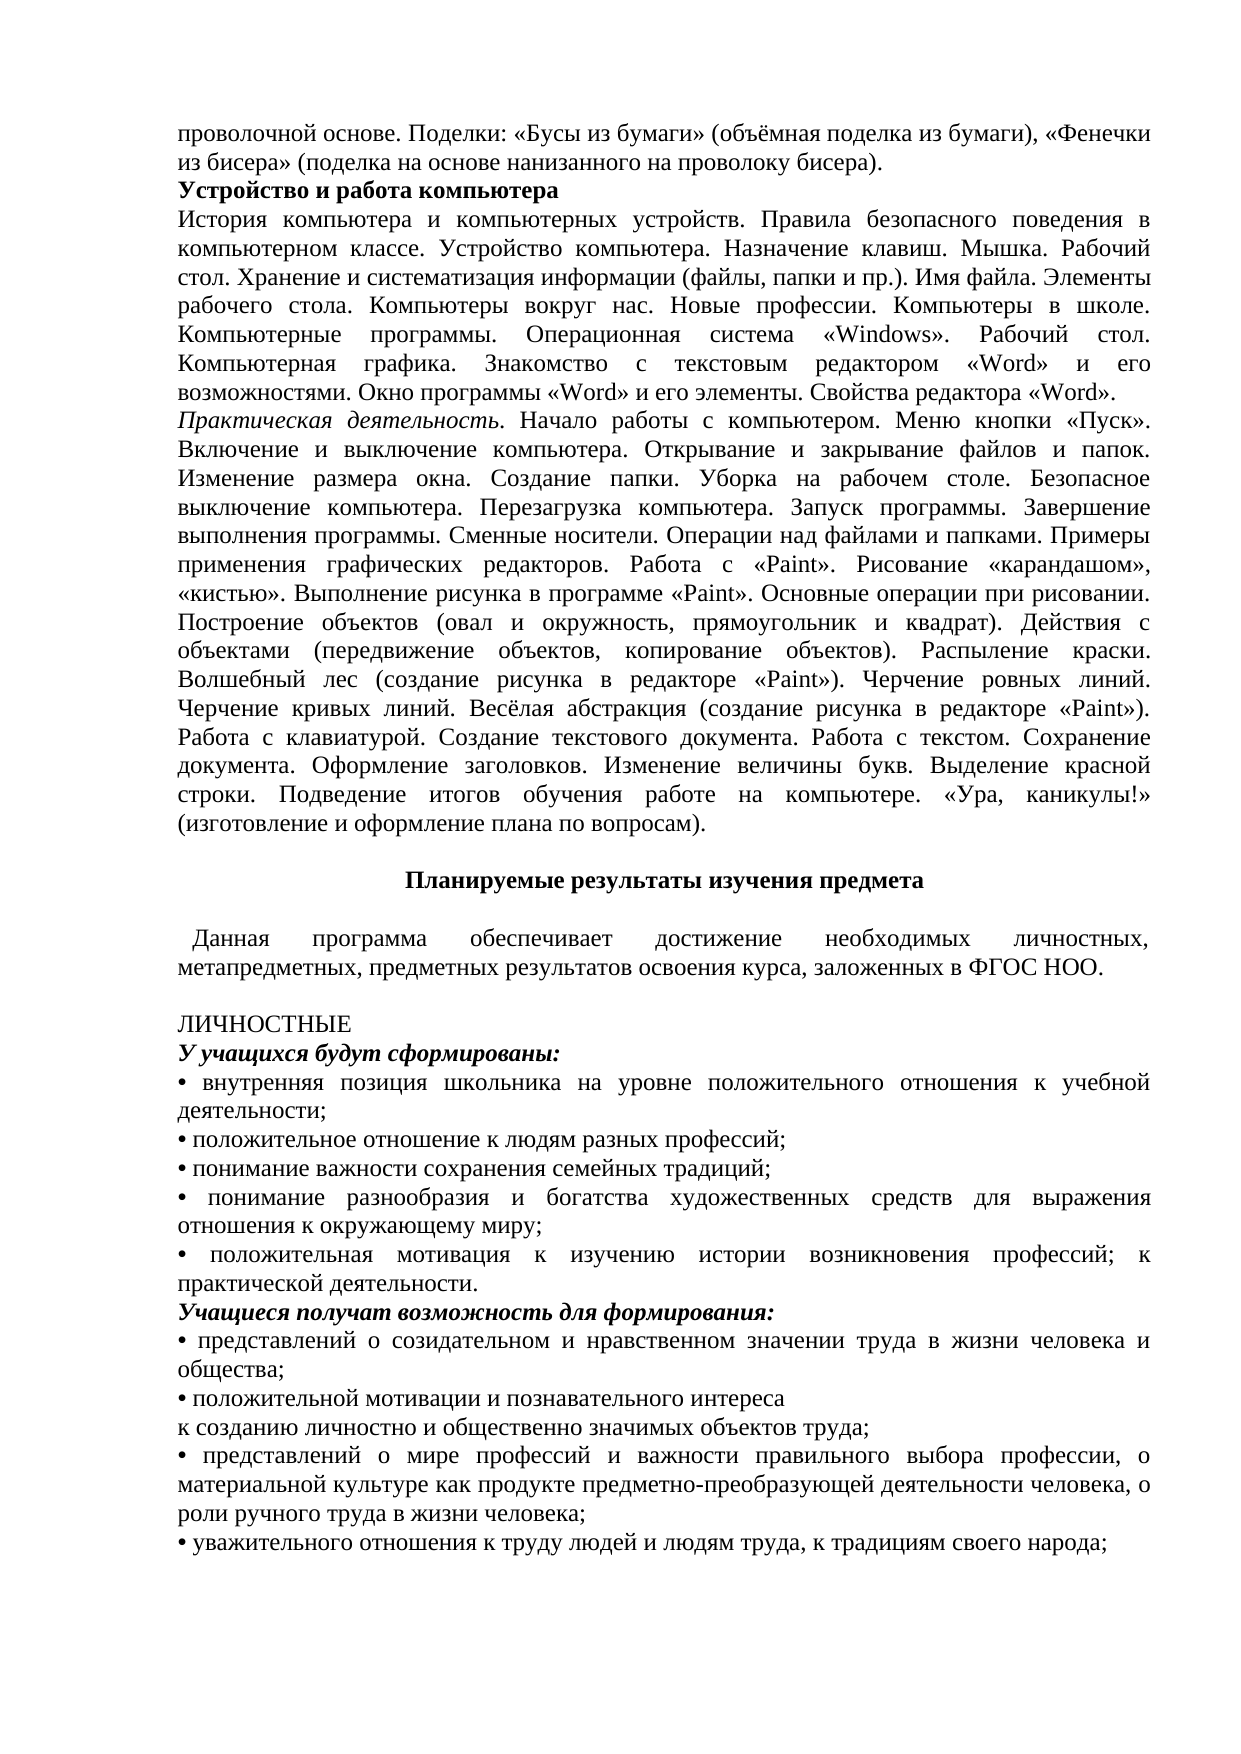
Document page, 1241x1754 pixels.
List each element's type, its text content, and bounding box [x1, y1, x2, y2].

text • понимание разнообразия и богатства художественных средств для выражения отношения к окружающему миру; [177, 1182, 1152, 1239]
text У учащихся будут сформированы: [177, 1038, 1152, 1067]
text • уважительного отношения к труду людей и людям труда, к традициям своего народа; [177, 1527, 1152, 1556]
text Учащиеся получат возможность для формирования: [177, 1297, 1152, 1326]
text • положительной мотивации и познавательного интереса [177, 1383, 1152, 1412]
text • положительное отношение к людям разных профессий; [177, 1124, 1152, 1153]
text История компьютера и компьютерных устройств. Правила безопасного поведения в компьютерном классе. Устройство компьютера. Назначение клавиш. Мышка. Рабочий стол. Хранение и систематизация информации (файлы, папки и пр.). Имя файла. Элементы рабочего стола. Компьютеры вокруг нас. Новые профессии. Компьютеры в школе. Компьютерные программы. Операционная система «Windows». Рабочий стол. Компьютерная графика. Знакомство с текстовым редактором «Word» и его возможностями. Окно программы «Word» и его элементы. Свойства редактора «Word». [177, 204, 1152, 406]
text ЛИЧНОСТНЫЕ [177, 1009, 1152, 1038]
text к созданию личностно и общественно значимых объектов труда; [177, 1412, 1152, 1441]
text Устройство и работа компьютера [177, 176, 1152, 204]
text • внутренняя позиция школьника на уровне положительного отношения к учебной деятельности; [177, 1067, 1152, 1124]
text Планируемые результаты изучения предмета [177, 866, 1152, 894]
text Данная программа обеспечивает достижение необходимых личностных, метапредметных, предметных результатов освоения курса, заложенных в ФГОС НОО. [177, 923, 1149, 981]
text • представлений о мире профессий и важности правильного выбора профессии, о материальной культуре как продукте предметно-преобразующей деятельности человека, о роли ручного труда в жизни человека; [177, 1441, 1152, 1527]
text • понимание важности сохранения семейных традиций; [177, 1153, 1152, 1182]
text • представлений о созидательном и нравственном значении труда в жизни человека и общества; [177, 1326, 1152, 1383]
text проволочной основе. Поделки: «Бусы из бумаги» (объёмная поделка из бумаги), «Фенечки из бисера» (поделка на основе нанизанного на проволоку бисера). [177, 118, 1152, 176]
text Практическая деятельность. Начало работы с компьютером. Меню кнопки «Пуск». Включение и выключение компьютера. Открывание и закрывание файлов и папок. Изменение размера окна. Создание папки. Уборка на рабочем столе. Безопасное выключение компьютера. Перезагрузка компьютера. Запуск программы. Завершение выполнения программы. Сменные носители. Операции над файлами и папками. Примеры применения графических редакторов. Работа с «Paint». Рисование «карандашом», «кистью». Выполнение рисунка в программе «Paint». Основные операции при рисовании. Построение объектов (овал и окружность, прямоугольник и квадрат). Действия с объектами (передвижение объектов, копирование объектов). Распыление краски. Волшебный лес (создание рисунка в редакторе «Paint»). Черчение ровных линий. Черчение кривых линий. Весёлая абстракция (создание рисунка в редакторе «Paint»). Работа с клавиатурой. Создание текстового документа. Работа с текстом. Сохранение документа. Оформление заголовков. Изменение величины букв. Выделение красной строки. Подведение итогов обучения работе на компьютере. «Ура, каникулы!» (изготовление и оформление плана по вопросам). [177, 406, 1152, 837]
text • положительная мотивация к изучению истории возникновения профессий; к практической деятельности. [177, 1239, 1152, 1297]
